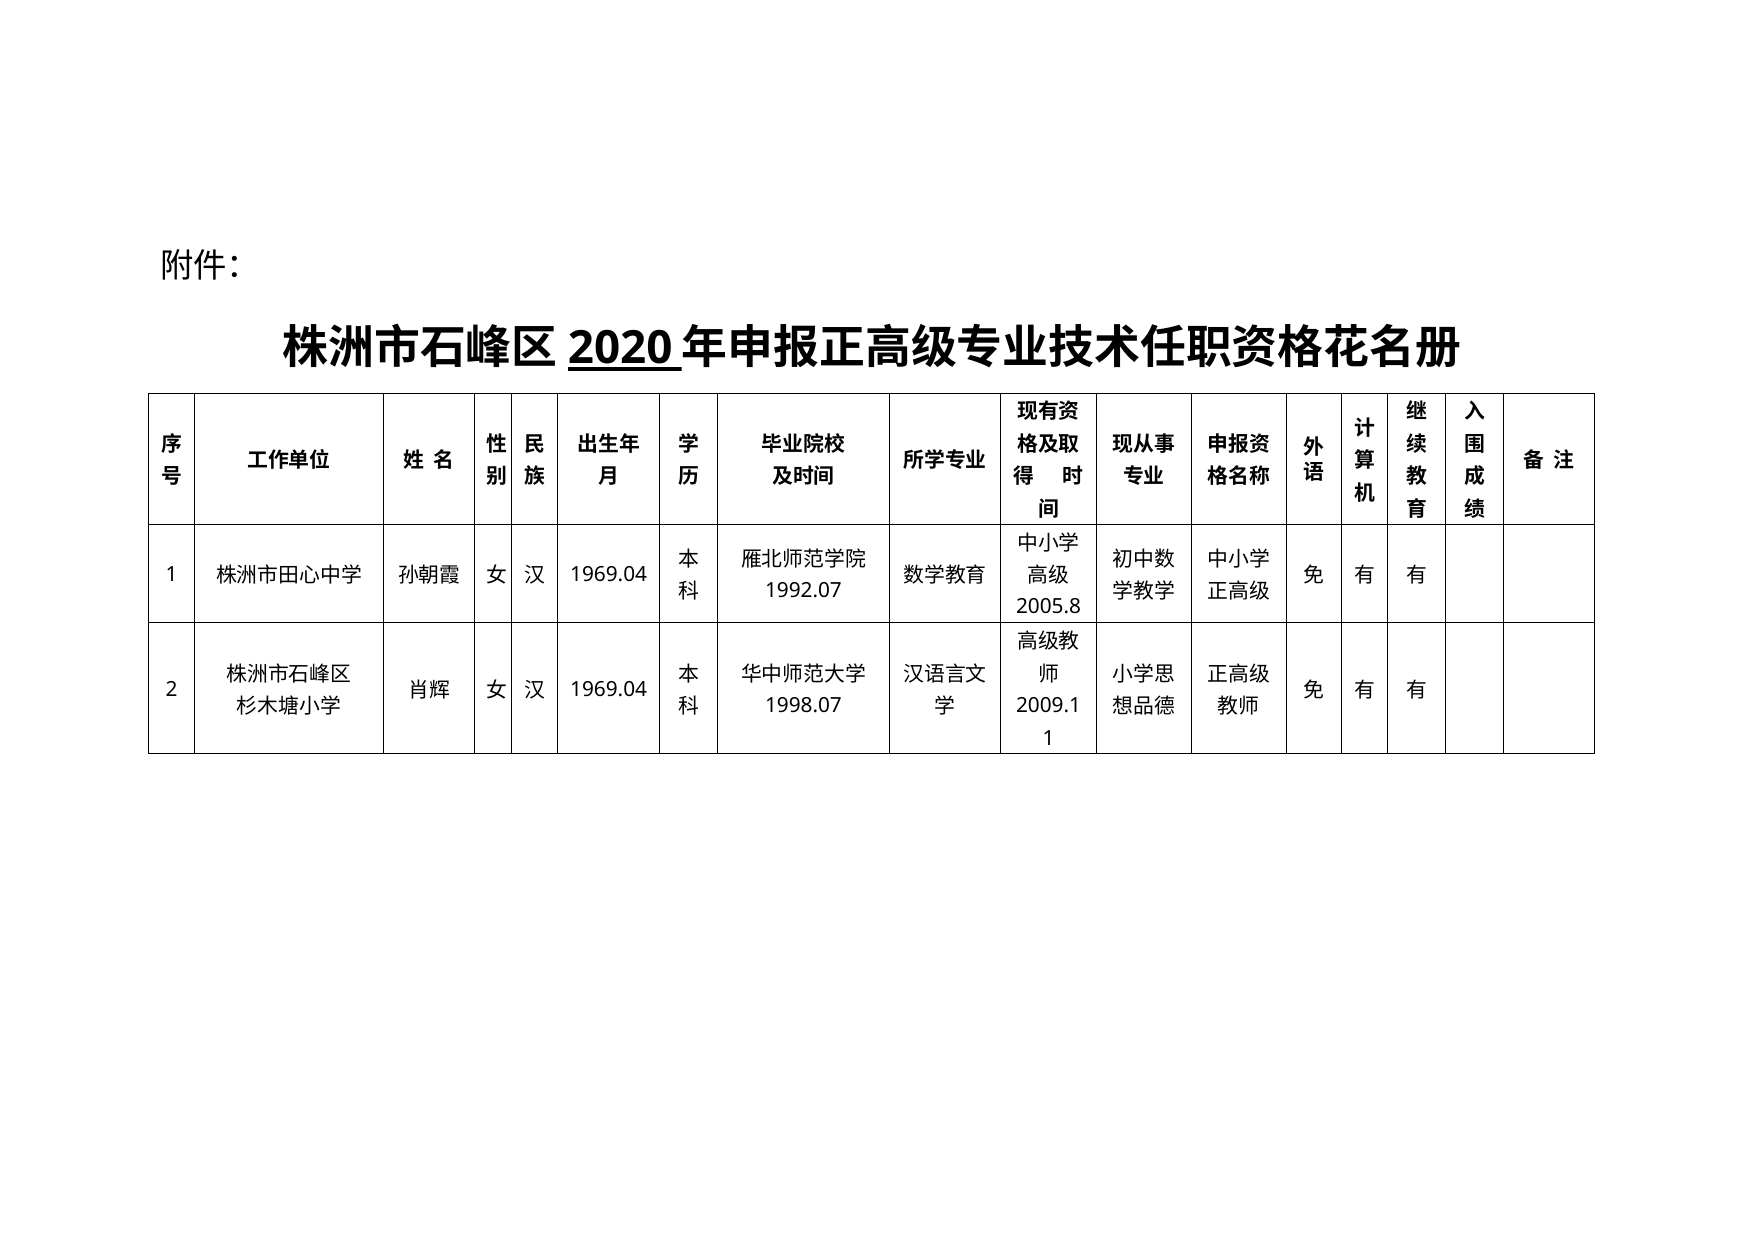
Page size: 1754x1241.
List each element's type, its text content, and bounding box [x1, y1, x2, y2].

table_cell 免 [1287, 623, 1341, 753]
table_cell 孙朝霞 [384, 525, 474, 622]
table_cell 工作单位 [195, 394, 383, 524]
table_cell 汉 [512, 623, 557, 753]
table_cell 女 [475, 525, 511, 622]
table_header 附件： 株洲市石峰区 2020年申报正高级专业技术任职资格花名册 [149, 230, 1594, 393]
table_cell 出生年月 [558, 394, 659, 524]
table_cell 1969.04 [558, 525, 659, 622]
table_cell [1446, 525, 1503, 622]
table_cell 高级教师2009.11 [1001, 623, 1096, 753]
table_cell 申报资格名称 [1192, 394, 1286, 524]
table_cell 性别 [475, 394, 511, 524]
table_cell 1 [149, 525, 194, 622]
table_cell 数学教育 [890, 525, 1000, 622]
table_cell 有 [1342, 525, 1387, 622]
table_cell 株洲市田心中学 [195, 525, 383, 622]
table_cell 免 [1287, 525, 1341, 622]
table_cell 株洲市石峰区 杉木塘小学 [195, 623, 383, 753]
table_cell 毕业院校 及时间 [718, 394, 889, 524]
table_cell 外 语 [1287, 394, 1341, 524]
table_cell 初中数学教学 [1097, 525, 1191, 622]
table_cell 备 注 [1504, 394, 1594, 524]
table_cell 雁北师范学院1992.07 [718, 525, 889, 622]
table_cell 继续教育 [1388, 394, 1445, 524]
table_cell 民族 [512, 394, 557, 524]
table_cell 正高级教师 [1192, 623, 1286, 753]
table_cell 2 [149, 623, 194, 753]
table_cell 中小学高级2005.8 [1001, 525, 1096, 622]
table_cell 姓 名 [384, 394, 474, 524]
table_cell 有 [1388, 623, 1445, 753]
table_cell 有 [1342, 623, 1387, 753]
table_cell [1504, 525, 1594, 622]
table_cell 所学专业 [890, 394, 1000, 524]
table_cell 华中师范大学 1998.07 [718, 623, 889, 753]
table_cell 本科 [660, 623, 717, 753]
table_cell 序号 [149, 394, 194, 524]
table_cell 肖辉 [384, 623, 474, 753]
table_cell 入围成绩 [1446, 394, 1503, 524]
table_cell [1446, 623, 1503, 753]
table_cell [1504, 623, 1594, 753]
table_cell 现从事 专业 [1097, 394, 1191, 524]
table_cell 小学思想品德 [1097, 623, 1191, 753]
table_cell 有 [1388, 525, 1445, 622]
table_cell 汉语言文学 [890, 623, 1000, 753]
table_cell 1969.04 [558, 623, 659, 753]
table_cell 汉 [512, 525, 557, 622]
table_cell 女 [475, 623, 511, 753]
table_cell 计算机 [1342, 394, 1387, 524]
table_cell 中小学正高级 [1192, 525, 1286, 622]
table_cell 现有资格及取得 时间 [1001, 394, 1096, 524]
table_cell 学历 [660, 394, 717, 524]
table_cell 本科 [660, 525, 717, 622]
